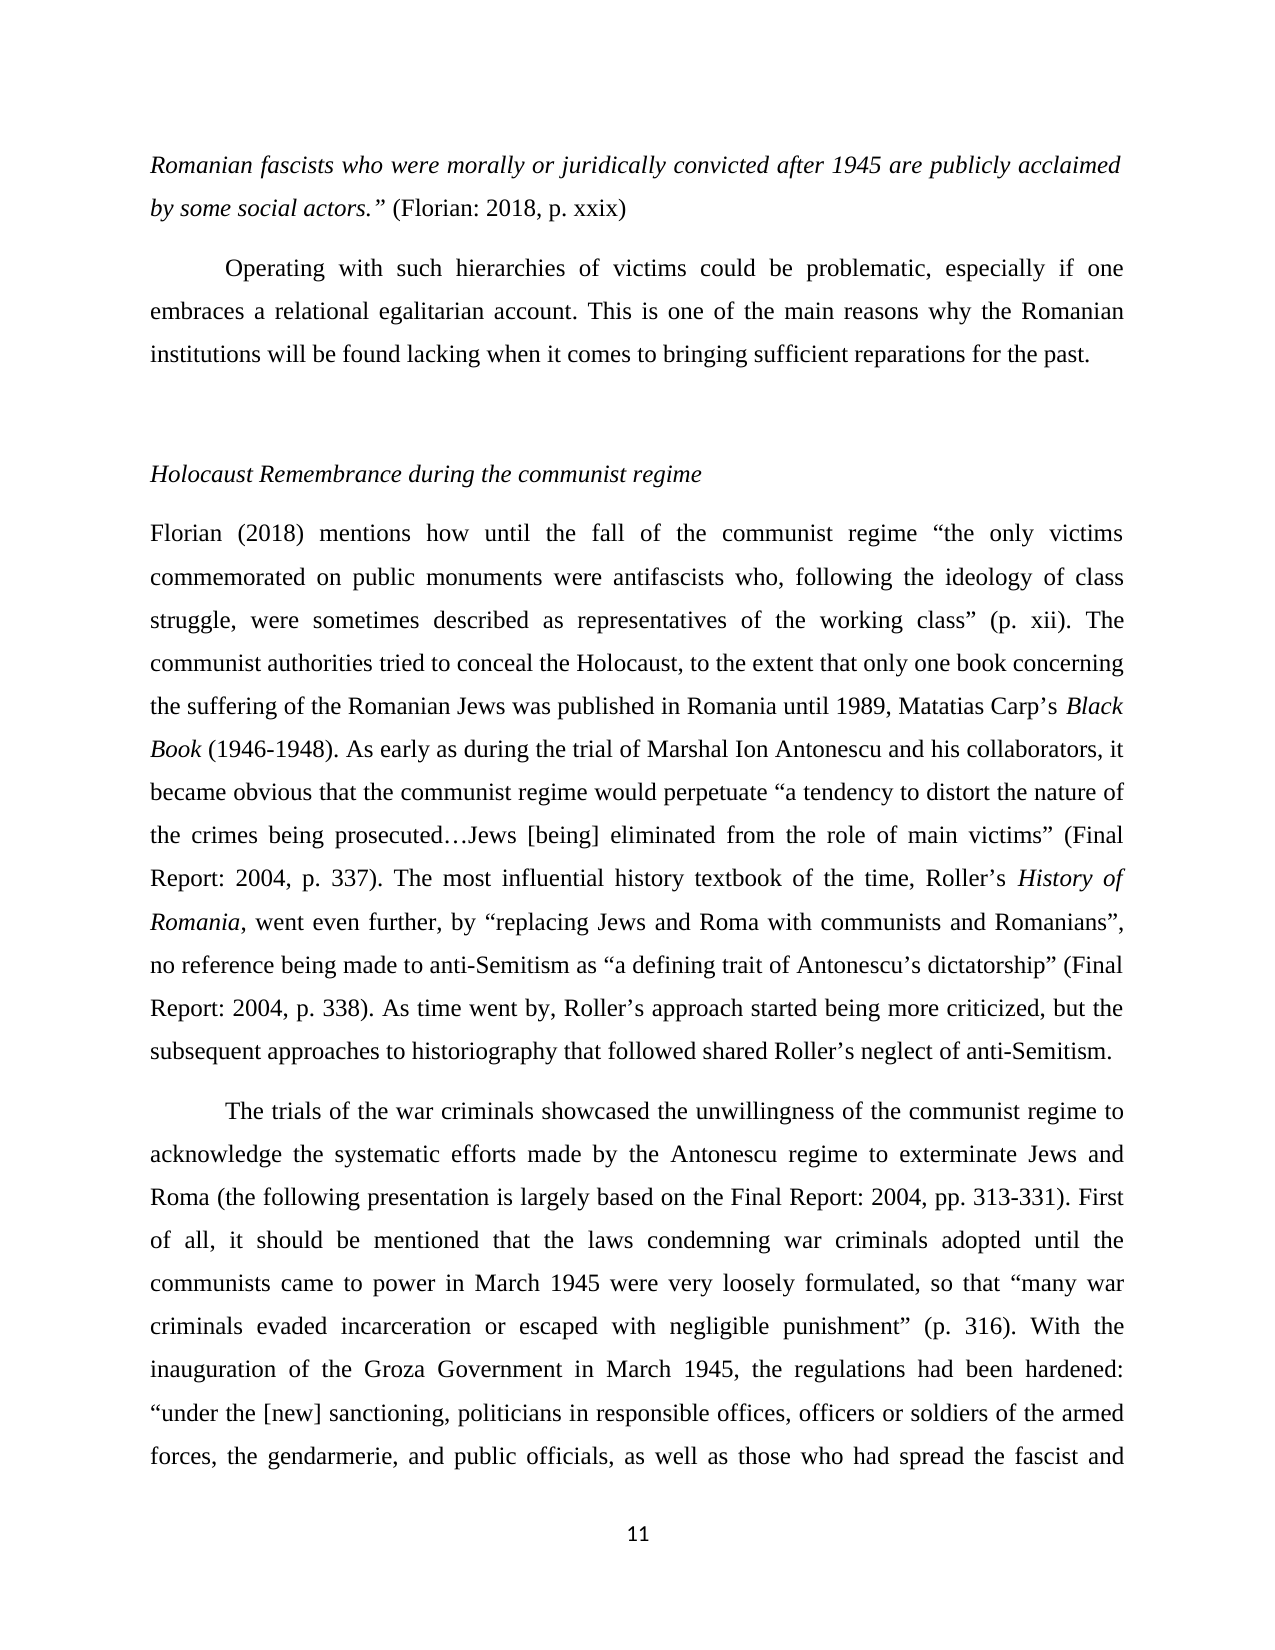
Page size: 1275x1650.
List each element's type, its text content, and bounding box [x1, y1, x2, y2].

text Florian (2018) mentions how until the fall of the communist regime “the only victims commemorated on public monuments were antifascists who, following the ideology of class struggle, were sometimes described as representatives of the working class” (p. xii). The communist authorities tried to conceal the Holocaust, to the extent that only one book concerning the suffering of the Romanian Jews was published in Romania until 1989, Matatias Carp’s Black Book (1946-1948). As early as during the trial of Marshal Ion Antonescu and his collaborators, it became obvious that the communist regime would perpetuate “a tendency to distort the nature of the crimes being prosecuted…Jews [being] eliminated from the role of main victims” (Final Report: 2004, p. 337). The most influential history textbook of the time, Roller’s History of Romania, went even further, by “replacing Jews and Roma with communists and Romanians”, no reference being made to anti-Semitism as “a defining trait of Antonescu’s dictatorship” (Final Report: 2004, p. 338). As time went by, Roller’s approach started being more criticized, but the subsequent approaches to historiography that followed shared Roller’s neglect of anti-Semitism. [150, 518, 1125, 1065]
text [150, 1096, 1125, 1469]
text Holocaust Remembrance during the communist regime [150, 459, 1125, 487]
text Operating with such hierarchies of victims could be problematic, especially if one embraces a relational egalitarian account. This is one of the main reasons why the Romanian institutions will be found lacking when it comes to bringing sufficient reparations for the past. [150, 253, 1125, 368]
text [150, 150, 1125, 222]
